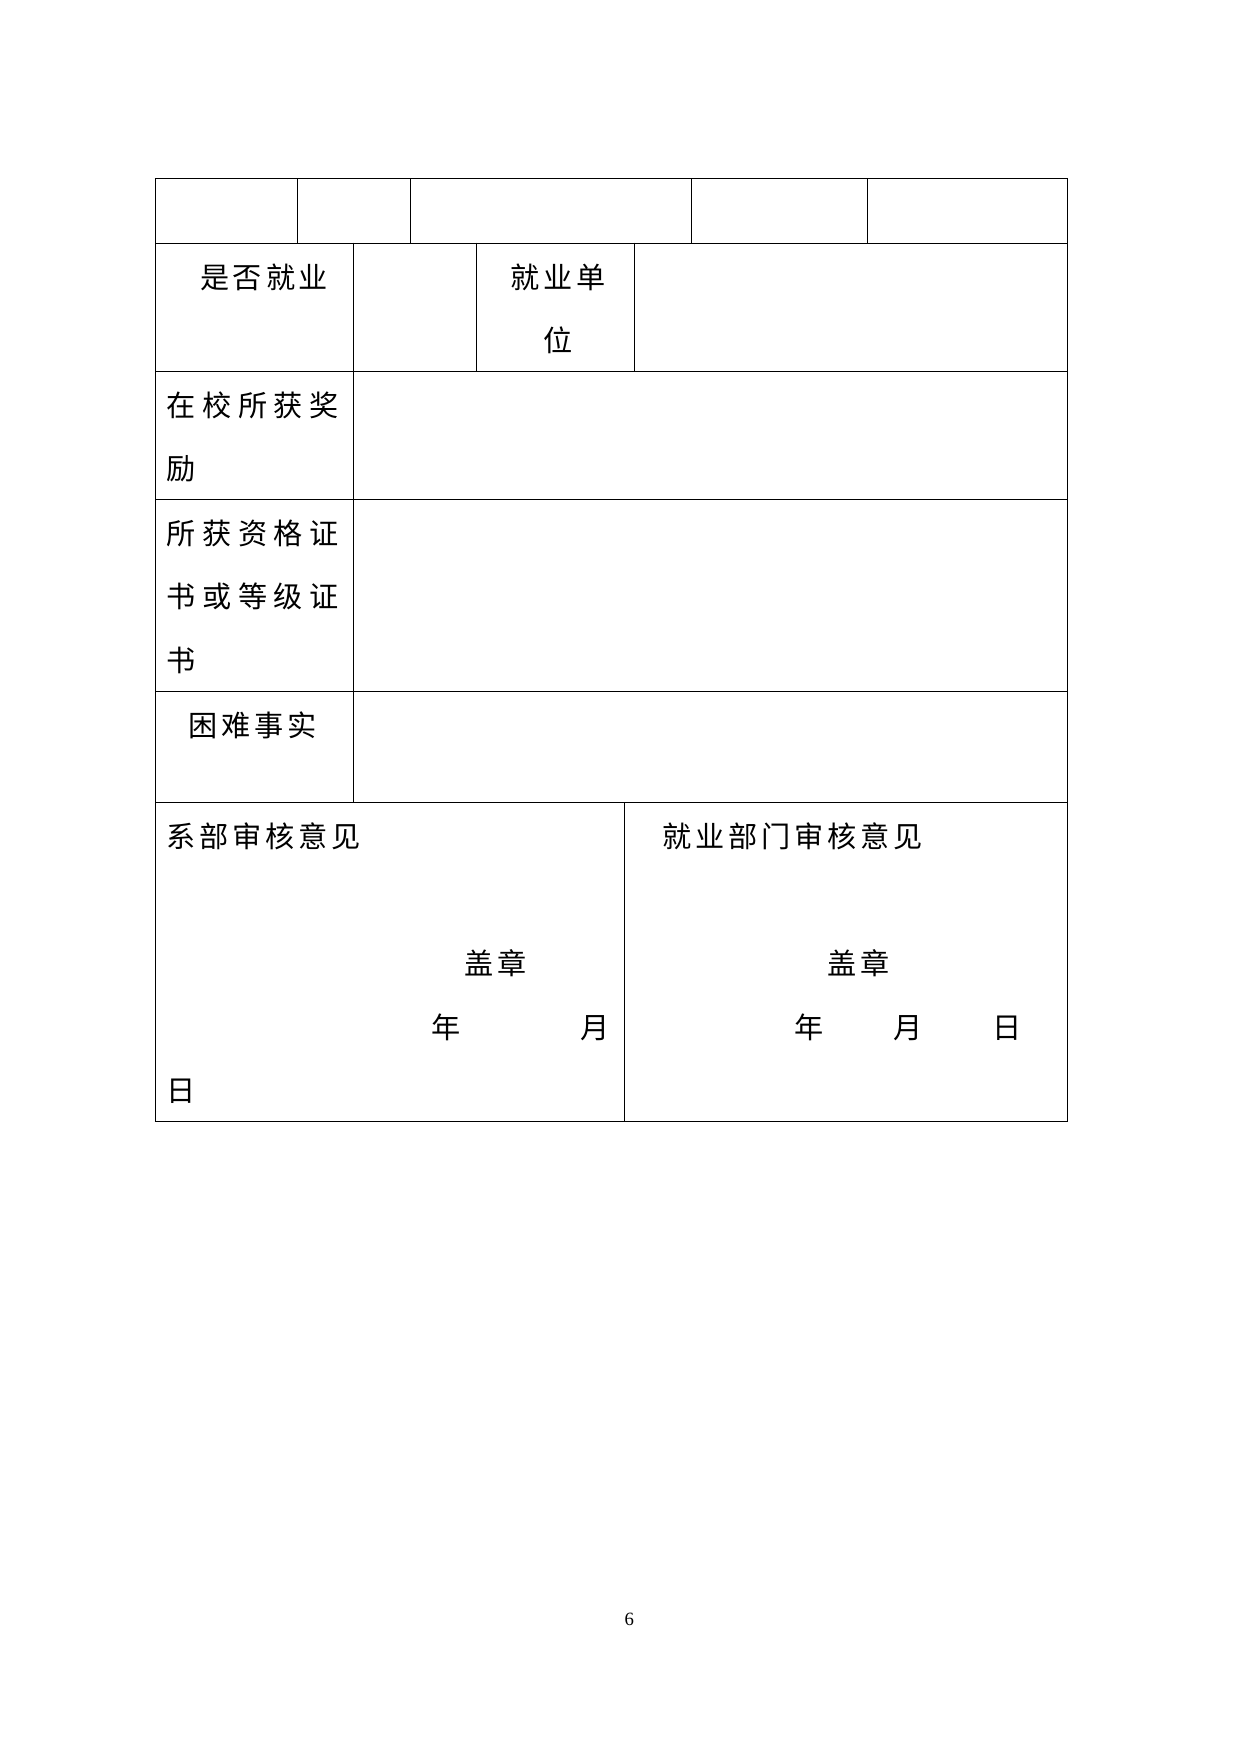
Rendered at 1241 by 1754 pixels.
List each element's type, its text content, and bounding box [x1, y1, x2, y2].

table_cell [868, 179, 1067, 243]
table_cell 就业单位 [477, 244, 634, 371]
table_cell [156, 179, 297, 243]
table_cell 困难事实 [156, 692, 353, 802]
table_cell 在校所获奖励 [156, 372, 353, 499]
table_cell [635, 244, 1067, 371]
table_cell [354, 244, 476, 371]
table_cell 就业部门审核意见 盖章 年 月 日 [625, 803, 1067, 1121]
table_cell 系部审核意见 盖章 年 月 日 [156, 803, 624, 1121]
table_cell [354, 372, 1067, 499]
table_cell [354, 500, 1067, 691]
table_cell [692, 179, 867, 243]
table_cell 是否就业 [156, 244, 353, 371]
table_cell [354, 692, 1067, 802]
table_cell 所获资格证书或等级证书 [156, 500, 353, 691]
table_cell [298, 179, 410, 243]
table_cell [411, 179, 691, 243]
